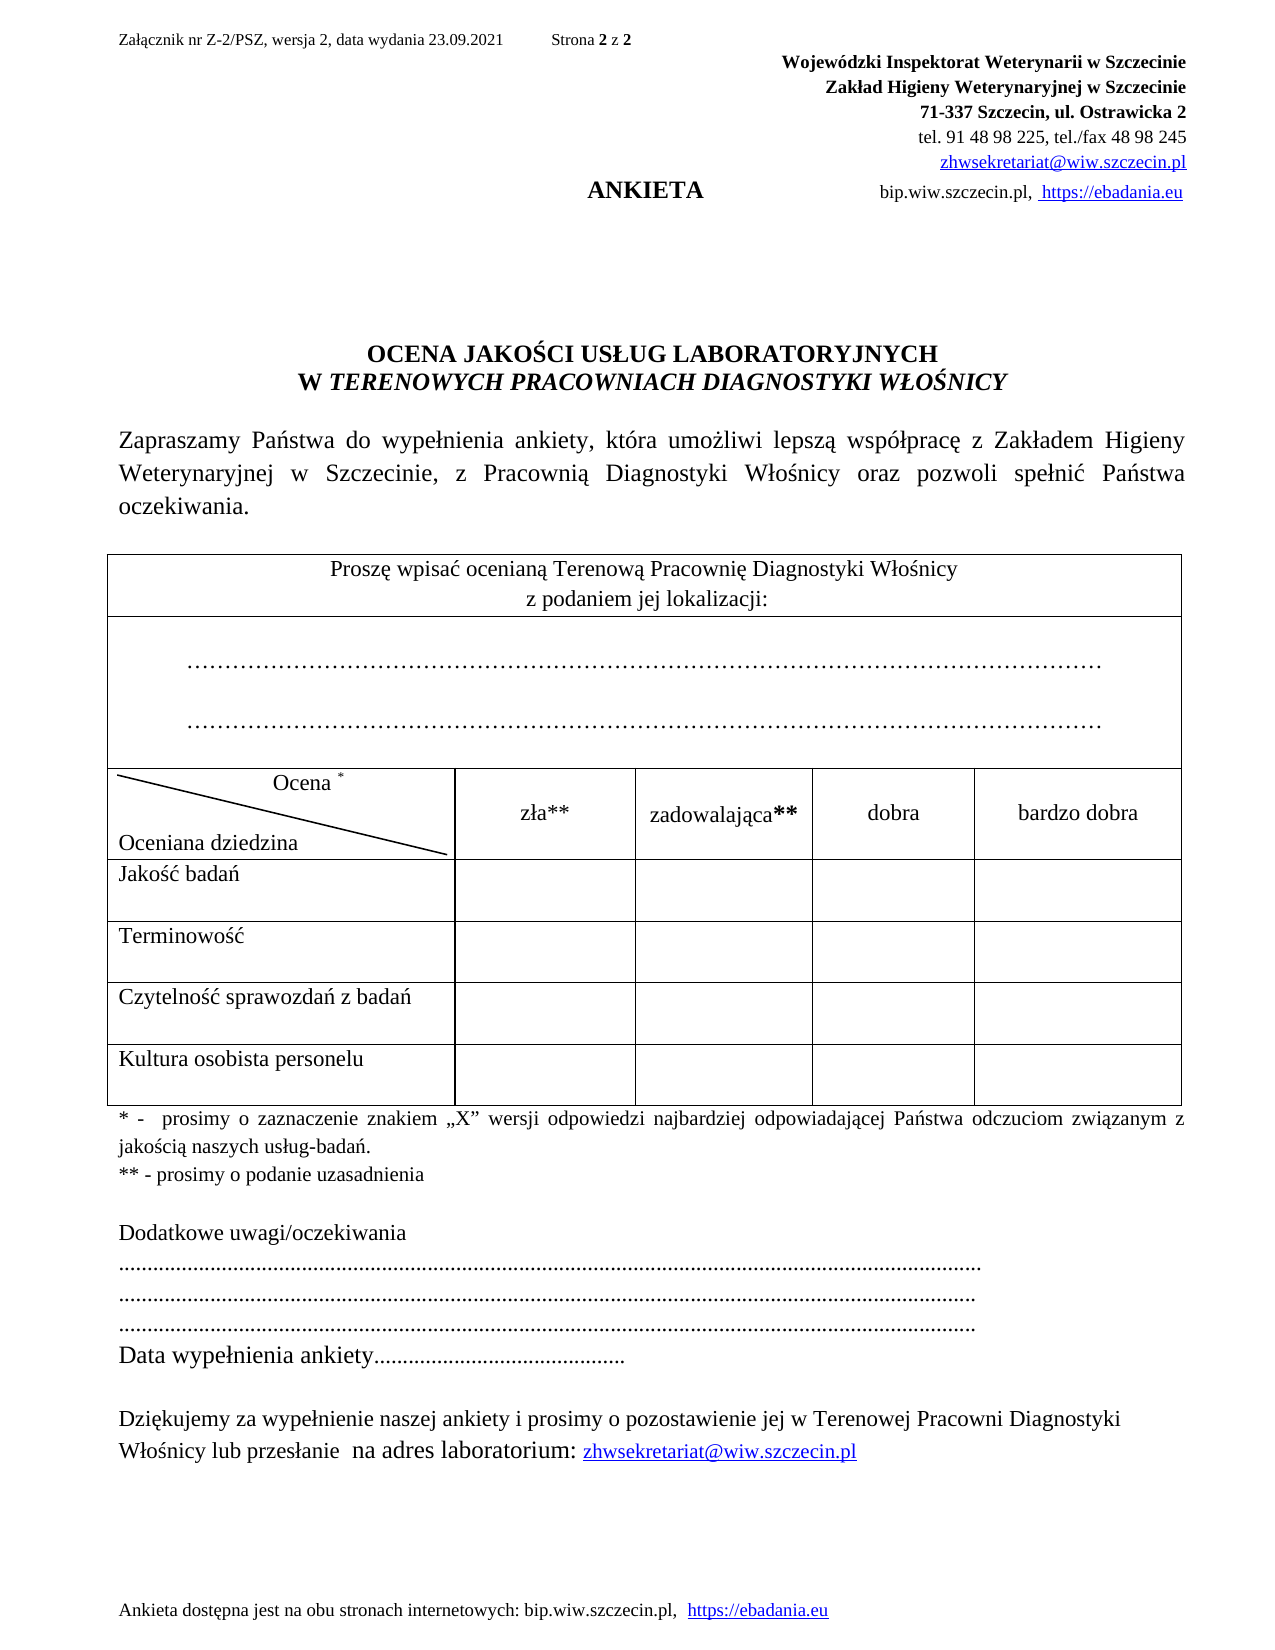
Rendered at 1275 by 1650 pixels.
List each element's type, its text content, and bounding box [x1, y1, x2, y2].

text Zapraszamy Państwa do wypełnienia ankiety, która umożliwi lepszą współpracę z Zakładem Higieny Weterynaryjnej w Szczecinie, z Pracownią Diagnostyki Włośnicy oraz pozwoli spełnić Państwa oczekiwania. [118, 425, 1186, 520]
table_cell zła** [456, 769, 635, 859]
table_cell Terminowość [108, 922, 454, 982]
text ...................................................................................................................................................... [118, 1310, 1186, 1336]
table_cell [636, 860, 812, 921]
table_cell [975, 922, 1181, 982]
text W TERENOWYCH PRACOWNIACH DIAGNOSTYKI WŁOŚNICY [118, 367, 1186, 396]
text Dodatkowe uwagi/oczekiwania [118, 1219, 1186, 1246]
table_cell [975, 1045, 1181, 1105]
table_cell ………………………………………………………………………………………………………… ………………………………………………………………………………………………………… [108, 617, 1181, 768]
table_cell [975, 860, 1181, 921]
table_cell Kultura osobista personelu [108, 1045, 454, 1105]
table_cell [456, 983, 635, 1044]
table_cell zadowalająca** [636, 769, 812, 859]
text ** - prosimy o podanie uzasadnienia [118, 1161, 1186, 1186]
table_cell [813, 983, 974, 1044]
table_cell [456, 922, 635, 982]
text * - prosimy o zaznaczenie znakiem „X” wersji odpowiedzi najbardziej odpowiadającej Państwa odczuciom związanym z jakością naszych usług-badań. [118, 1106, 1186, 1158]
table_cell [456, 1045, 635, 1105]
text Data wypełnienia ankiety............................................ [118, 1340, 1186, 1369]
table_cell Czytelność sprawozdań z badań [108, 983, 454, 1044]
table_cell [636, 1045, 812, 1105]
table_cell [813, 1045, 974, 1105]
table_cell dobra [813, 769, 974, 859]
table_cell [975, 983, 1181, 1044]
text Dziękujemy za wypełnienie naszej ankiety i prosimy o pozostawienie jej w Terenowej Pracowni Diagnostyki Włośnicy lub przesłanie na adres laboratorium: zhwsekretariat@wiw.szczecin.pl [118, 1405, 1186, 1464]
table_cell bardzo dobra [975, 769, 1181, 859]
table_cell Ocena * Oceniana dziedzina [108, 769, 454, 859]
table_cell [813, 922, 974, 982]
text OCENA JAKOŚCI USŁUG LABORATORYJNYCH [118, 339, 1186, 367]
text ....................................................................................................................................................... [118, 1249, 1186, 1276]
table_cell Jakość badań [108, 860, 454, 921]
table_header Proszę wpisać ocenianą Terenową Pracownię Diagnostyki Włośnicy z podaniem jej lokalizacji: [108, 555, 1181, 616]
table_cell [636, 983, 812, 1044]
table_cell [456, 860, 635, 921]
table_cell [636, 922, 812, 982]
text ...................................................................................................................................................... [118, 1280, 1186, 1306]
table_cell [813, 860, 974, 921]
